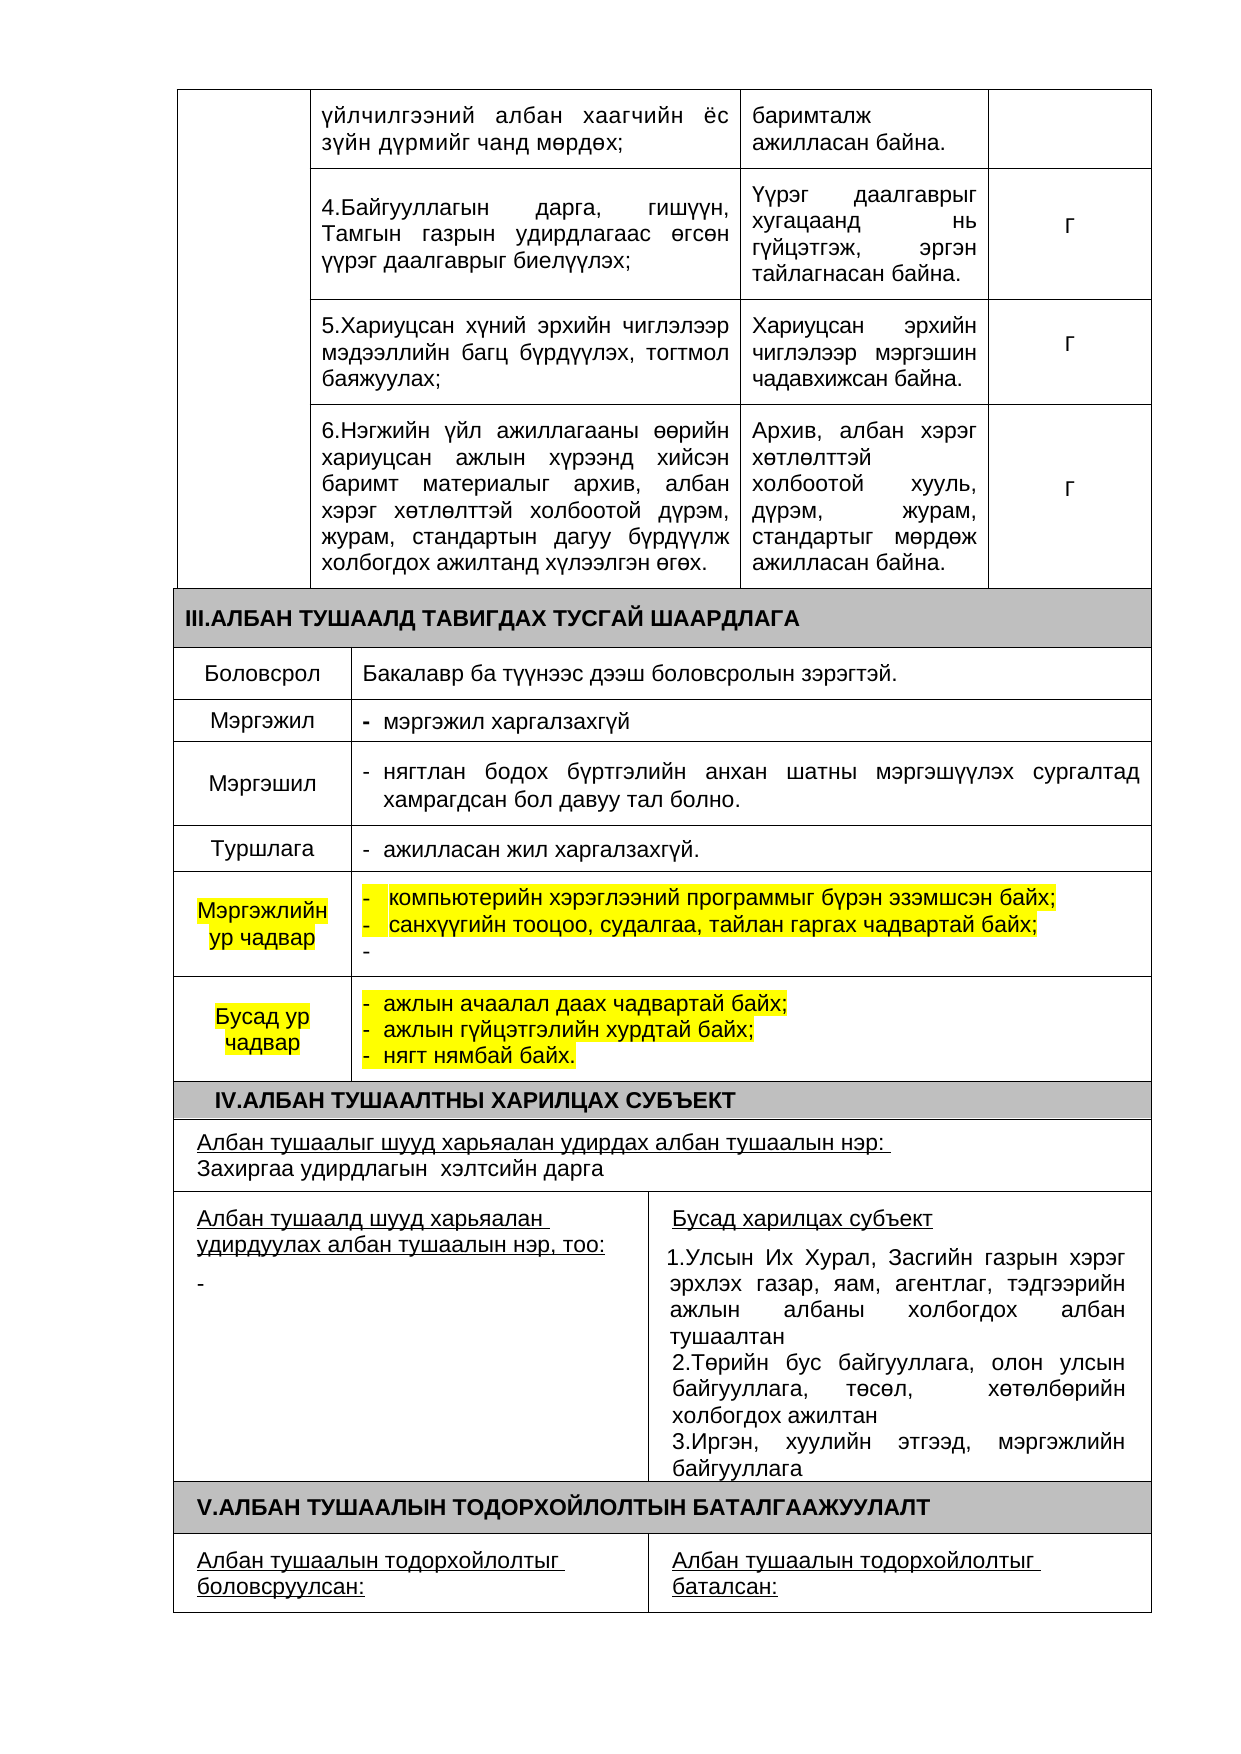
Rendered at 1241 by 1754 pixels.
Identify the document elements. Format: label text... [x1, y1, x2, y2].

table_cell 6.Нэгжийн үйл ажиллагааны өөрийн хариуцсан ажлын хүрээнд хийсэн баримт материалыг архив, албан хэрэг хөтлөлттэй холбоотой дүрэм, журам, стандартын дагуу бүрдүүлж холбогдох ажилтанд хүлээлгэн өгөх. [311, 405, 740, 588]
table_cell Бакалавр ба түүнээс дээш боловсролын зэрэгтэй. [352, 648, 1151, 699]
table_cell Боловсрол [174, 648, 351, 699]
table_cell Туршлага [174, 826, 351, 871]
table_cell Г [989, 300, 1151, 404]
table_cell ажилласан жил харгалзахгүй. [352, 826, 1151, 871]
table_cell Г [989, 90, 1151, 167]
table_cell Мэргэжлийн ур чадвар [174, 872, 351, 976]
table_cell V.АЛБАН ТУШААЛЫН ТОДОРХОЙЛОЛТЫН БАТАЛГААЖУУЛАЛТ [174, 1482, 1151, 1533]
table_cell ажлын ачаалал даах чадвартай байх; ажлын гүйцэтгэлийн хурдтай байх; нягт нямбай байх. [352, 977, 1151, 1081]
table_cell 5.Хариуцсан хүний эрхийн чиглэлээр мэдээллийн багц бүрдүүлэх, тогтмол баяжуулах; [311, 300, 740, 404]
table_cell Албан тушаалын тодорхойлолтыг боловсруулсан: [174, 1534, 648, 1612]
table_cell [741, 90, 988, 167]
table_cell Хариуцсан эрхийн чиглэлээр мэргэшин чадавхижсан байна. [741, 300, 988, 404]
table_cell 4.Байгууллагын дарга, гишүүн, Тамгын газрын удирдлагаас өгсөн үүрэг даалгаврыг биелүүлэх; [311, 169, 740, 299]
table_cell IV.АЛБАН ТУШААЛТНЫ харилцах субъект [174, 1082, 1151, 1118]
table_cell Үүрэг даалгаврыг хугацаанд нь гүйцэтгэж, эргэн тайлагнасан байна. [741, 169, 988, 299]
table_cell Бусад харилцах субъект 1.Улсын Их Хурал, Засгийн газрын хэрэг эрхлэх газар, яам, агентлаг, тэдгээрийн ажлын албаны холбогдох албан тушаалтан 2.Төрийн бус байгууллага, олон улсын байгууллага, төсөл, хөтөлбөрийн холбогдох ажилтан 3.Иргэн, хуулийн этгээд, мэргэжлийн байгууллага [649, 1192, 1151, 1481]
table_cell Архив, албан хэрэг хөтлөлттэй холбоотой хууль, дүрэм, журам, стандартыг мөрдөж ажилласан байна. [741, 405, 988, 588]
table_cell компьютерийн хэрэглээний программыг бүрэн эзэмшсэн байх; санхүүгийн тооцоо, судалгаа, тайлан гаргах чадвартай байх; [352, 872, 1151, 976]
table_cell Мэргэжил [174, 700, 351, 741]
table_cell Мэргэшил [174, 742, 351, 825]
table_cell Г [989, 405, 1151, 588]
table_cell Албан тушаалын тодорхойлолтыг баталсан: [649, 1534, 1151, 1612]
table_cell нягтлан бодох бүртгэлийн анхан шатны мэргэшүүлэх сургалтад хамрагдсан бол давуу тал болно. [352, 742, 1151, 825]
table_cell Албан тушаалыг шууд харьяалан удирдах албан тушаалын нэр: Захиргаа удирдлагын хэлтсийн дарга [174, 1120, 1151, 1191]
table_cell III.АЛБАН ТУШААЛД ТАВИГДАХ ТУСГАЙ ШААРДЛАГА [174, 589, 1151, 647]
table_cell Албан тушаалд шууд харьяалан удирдуулах албан тушаалын нэр, тоо: - [174, 1192, 648, 1481]
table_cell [311, 90, 740, 167]
table_cell Бусад ур чадвар [174, 977, 351, 1081]
table_cell Г [989, 169, 1151, 299]
table_cell мэргэжил харгалзахгүй [352, 700, 1151, 741]
